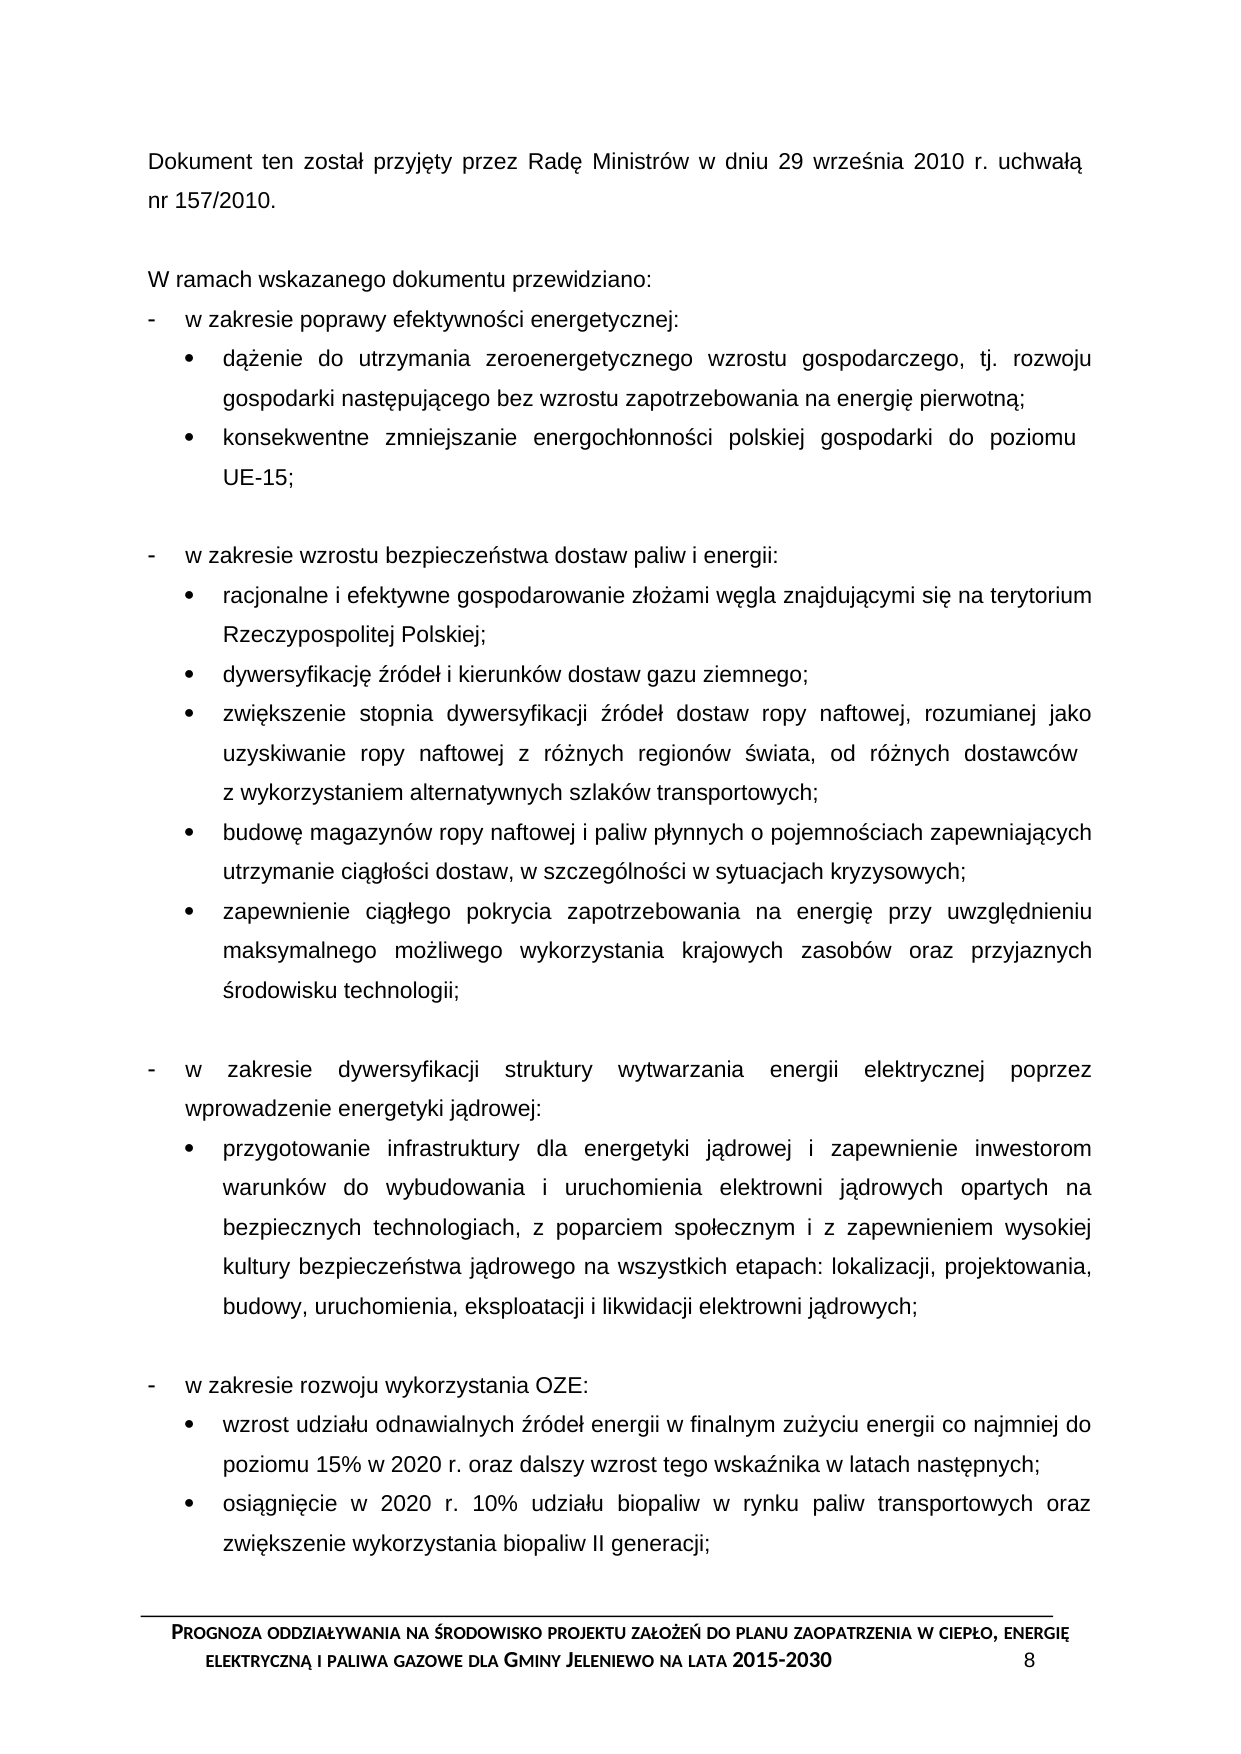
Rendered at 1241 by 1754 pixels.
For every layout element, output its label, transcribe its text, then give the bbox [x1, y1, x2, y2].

list dywersyfikację źródeł i kierunków dostaw gazu ziemnego; [185, 661, 1092, 687]
list dążenie do utrzymania zeroenergetycznego wzrostu gospodarczego, tj. rozwoju gospodarki następującego bez wzrostu zapotrzebowania na energię pierwotną; [185, 345, 1092, 411]
list wzrost udziału odnawialnych źródeł energii w finalnym zużyciu energii co najmniej do poziomu 15% w 2020 r. oraz dalszy wzrost tego wskaźnika w latach następnych; [185, 1411, 1092, 1477]
list konsekwentne zmniejszanie energochłonności polskiej gospodarki do poziomu UE-15; [185, 424, 1092, 490]
list w zakresie rozwoju wykorzystania OZE: [148, 1372, 1092, 1398]
text Dokument ten został przyjęty przez Radę Ministrów w dniu 29 września 2010 r. uchwałą nr 157/2010. [148, 148, 1092, 213]
list budowę magazynów ropy naftowej i paliw płynnych o pojemnościach zapewniających utrzymanie ciągłości dostaw, w szczególności w sytuacjach kryzysowych; [185, 819, 1092, 885]
list w zakresie wzrostu bezpieczeństwa dostaw paliw i energii: [148, 542, 1092, 569]
list zwiększenie stopnia dywersyfikacji źródeł dostaw ropy naftowej, rozumianej jako uzyskiwanie ropy naftowej z różnych regionów świata, od różnych dostawców z wykorzystaniem alternatywnych szlaków transportowych; [185, 700, 1092, 806]
list zapewnienie ciągłego pokrycia zapotrzebowania na energię przy uwzględnieniu maksymalnego możliwego wykorzystania krajowych zasobów oraz przyjaznych środowisku technologii; [185, 898, 1092, 1003]
list racjonalne i efektywne gospodarowanie złożami węgla znajdującymi się na terytorium Rzeczypospolitej Polskiej; [185, 582, 1092, 648]
list w zakresie poprawy efektywności energetycznej: [148, 306, 1092, 332]
list przygotowanie infrastruktury dla energetyki jądrowej i zapewnienie inwestorom warunków do wybudowania i uruchomienia elektrowni jądrowych opartych na bezpiecznych technologiach, z poparciem społecznym i z zapewnieniem wysokiej kultury bezpieczeństwa jądrowego na wszystkich etapach: lokalizacji, projektowania, budowy, uruchomienia, eksploatacji i likwidacji elektrowni jądrowych; [185, 1135, 1092, 1319]
list osiągnięcie w 2020 r. 10% udziału biopaliw w rynku paliw transportowych oraz zwiększenie wykorzystania biopaliw II generacji; [185, 1490, 1092, 1556]
list w zakresie dywersyfikacji struktury wytwarzania energii elektrycznej poprzez wprowadzenie energetyki jądrowej: [148, 1056, 1092, 1122]
text W ramach wskazanego dokumentu przewidziano: [148, 266, 1092, 292]
